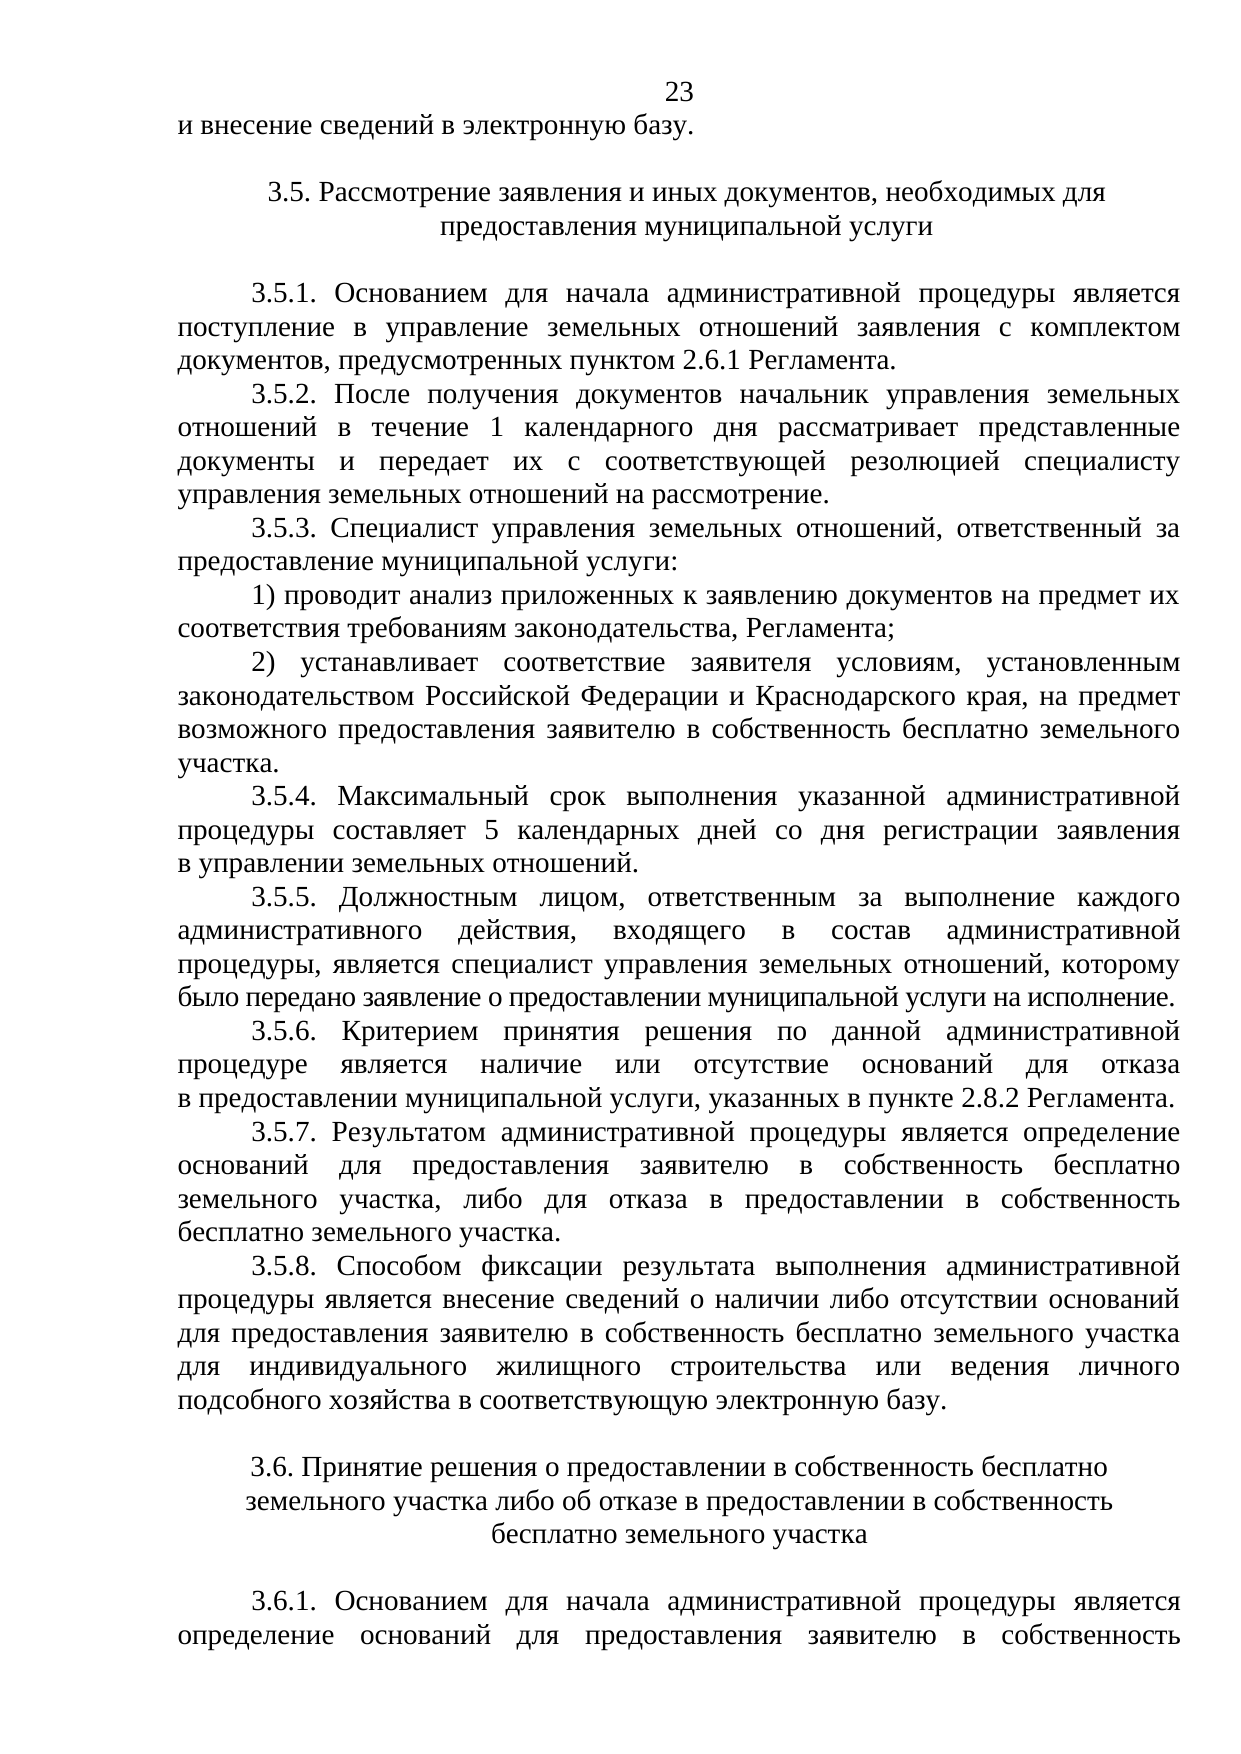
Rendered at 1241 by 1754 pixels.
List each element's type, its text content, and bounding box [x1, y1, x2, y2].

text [177, 1583, 1181, 1650]
text 3.5. Рассмотрение заявления и иных документов, необходимых для предоставления муниципальной услуги [251, 174, 1122, 242]
text 3.5.2. После получения документов начальник управления земельных отношений в течение 1 календарного дня рассматривает представленные документы и передает их с соответствующей резолюцией специалисту управления земельных отношений на рассмотрение. [177, 376, 1181, 510]
text 1) проводит анализ приложенных к заявлению документов на предмет их соответствия требованиям законодательства, Регламента; [177, 577, 1181, 644]
text 3.5.4. Максимальный срок выполнения указанной административной процедуры составляет 5 календарных дней со дня регистрации заявления в управлении земельных отношений. [177, 778, 1181, 879]
text 3.5.5. Должностным лицом, ответственным за выполнение каждого административного действия, входящего в состав административной процедуры, является специалист управления земельных отношений, которому было передано заявление о предоставлении муниципальной услуги на исполнение. [177, 879, 1181, 1013]
text 3.5.1. Основанием для начала административной процедуры является поступление в управление земельных отношений заявления с комплектом документов, предусмотренных пунктом 2.6.1 Регламента. [177, 275, 1181, 376]
text и внесение сведений в электронную базу. [177, 107, 1181, 141]
text бесплатно земельного участка [177, 1516, 1181, 1550]
text 3.5.6. Критерием принятия решения по данной административной процедуре является наличие или отсутствие оснований для отказа в предоставлении муниципальной услуги, указанных в пункте 2.8.2 Регламента. [177, 1013, 1181, 1114]
text 3.5.7. Результатом административной процедуры является определение оснований для предоставления заявителю в собственность бесплатно земельного участка, либо для отказа в предоставлении в собственность бесплатно земельного участка. [177, 1114, 1181, 1248]
text 3.6. Принятие решения о предоставлении в собственность бесплатно земельного участка либо об отказе в предоставлении в собственность [177, 1449, 1181, 1516]
text 3.5.3. Специалист управления земельных отношений, ответственный за предоставление муниципальной услуги: [177, 510, 1181, 577]
text 2) устанавливает соответствие заявителя условиям, установленным законодательством Российской Федерации и Краснодарского края, на предмет возможного предоставления заявителю в собственность бесплатно земельного участка. [177, 644, 1181, 778]
text 3.5.8. Способом фиксации результата выполнения административной процедуры является внесение сведений о наличии либо отсутствии оснований для предоставления заявителю в собственность бесплатно земельного участка для индивидуального жилищного строительства или ведения личного подсобного хозяйства в соответствующую электронную базу. [177, 1248, 1181, 1416]
